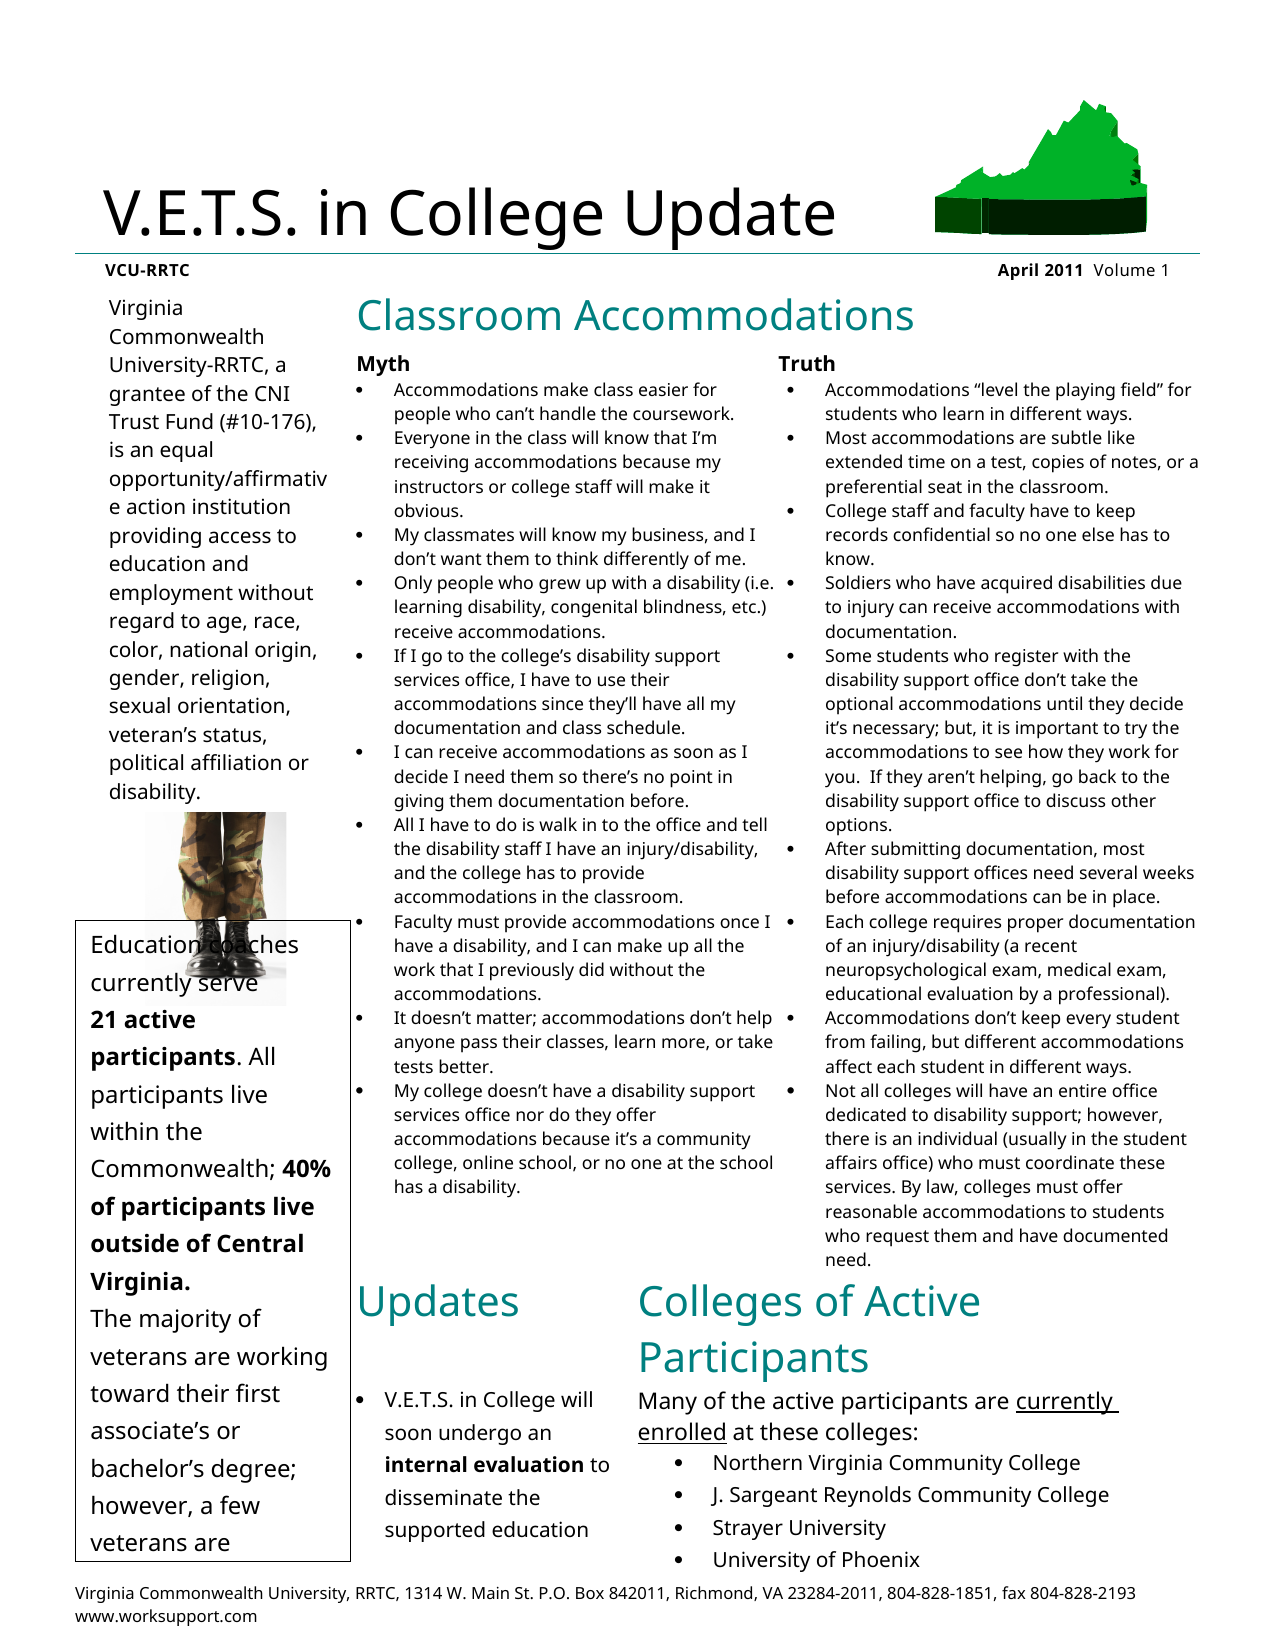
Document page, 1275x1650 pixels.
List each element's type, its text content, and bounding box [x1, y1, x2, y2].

table_cell Myth Accommodations make class easier for people who can’t handle the coursework. Everyone in the class will know that I’m receiving accommodations because my instructors or college staff will make it obvious. My classmates will know my business, and I don’t want them to think differently of me. Only people who grew up with a disability (i.e. learning disability, congenital blindness, etc.) receive accommodations. If I go to the college’s disability support services office, I have to use their accommodations since they’ll have all my documentation and class schedule. I can receive accommodations as soon as I decide I need them so there’s no point in giving them documentation before. All I have to do is walk in to the office and tell the disability staff I have an injury/disability, and the college has to provide accommodations in the classroom. Faculty must provide accommodations once I have a disability, and I can make up all the work that I previously did without the accommodations. It doesn’t matter; accommodations don’t help anyone pass their classes, learn more, or take tests better. My college doesn’t have a disability support services office nor do they offer accommodations because it’s a community college, online school, or no one at the school has a disability. [356, 349, 778, 1272]
table_cell [75, 286, 356, 1575]
table_cell April 2011 Volume 1 [778, 254, 1200, 286]
picture [144, 921, 287, 1006]
table_cell Truth Accommodations “level the playing field” for students who learn in different ways. Most accommodations are subtle like extended time on a test, copies of notes, or a preferential seat in the classroom. College staff and faculty have to keep records confidential so no one else has to know. Soldiers who have acquired disabilities due to injury can receive accommodations with documentation. Some students who register with the disability support office don’t take the optional accommodations until they decide it’s necessary; but, it is important to try the accommodations to see how they work for you. If they aren’t helping, go back to the disability support office to discuss other options. After submitting documentation, most disability support offices need several weeks before accommodations can be in place. Each college requires proper documentation of an injury/disability (a recent neuropsychological exam, medical exam, educational evaluation by a professional). Accommodations don’t keep every student from failing, but different accommodations affect each student in different ways. Not all colleges will have an entire office dedicated to disability support; however, there is an individual (usually in the student affairs office) who must coordinate these services. By law, colleges must offer reasonable accommodations to students who request them and have documented need. [778, 349, 1200, 1272]
picture [144, 812, 287, 920]
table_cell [638, 1385, 1200, 1575]
table_cell Colleges of Active Participants [638, 1272, 1200, 1385]
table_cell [356, 1385, 637, 1575]
table_cell Classroom Accommodations [356, 286, 1200, 349]
table_cell VCU-RRTC [75, 254, 778, 286]
table_cell Updates [356, 1272, 637, 1385]
table_header V.E.T.S. in College Update [75, 75, 1200, 253]
